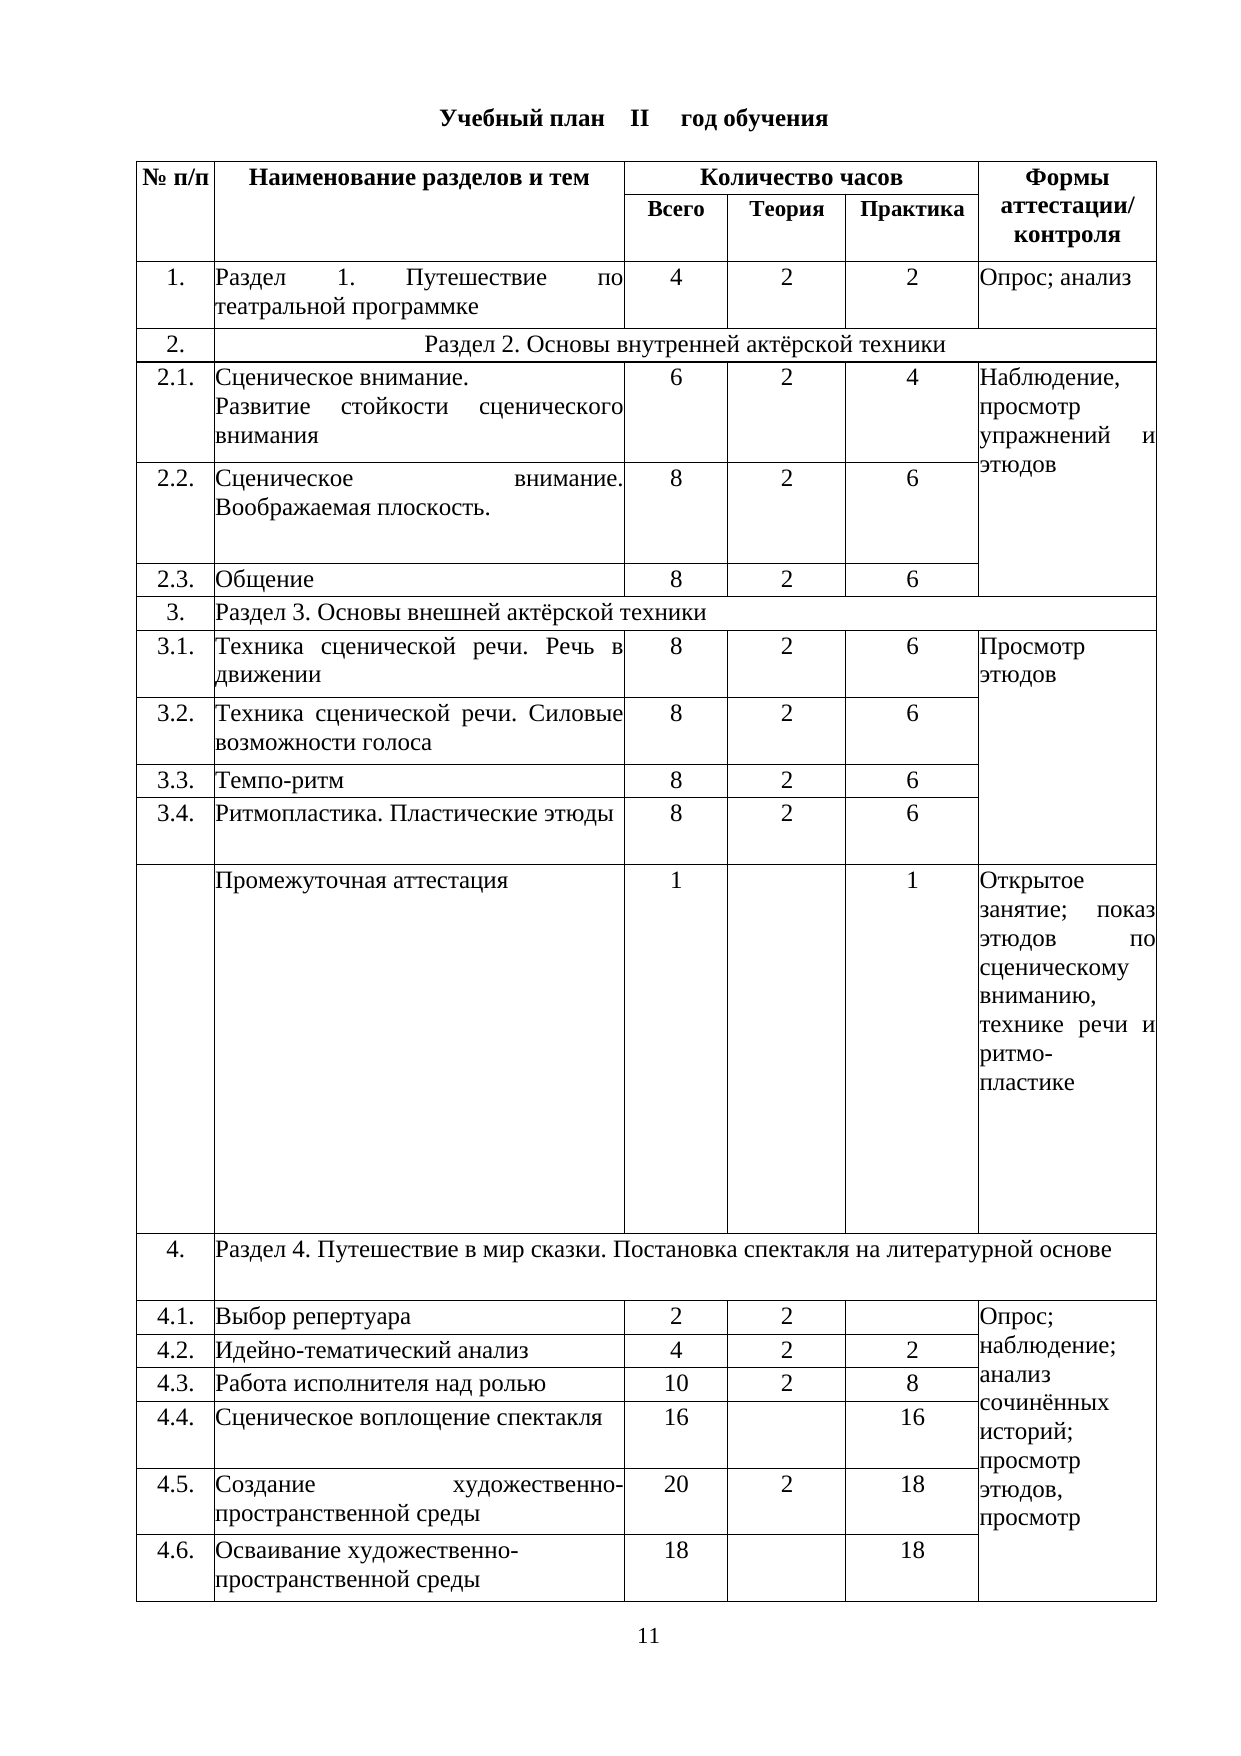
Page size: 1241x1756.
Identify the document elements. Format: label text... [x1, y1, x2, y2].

table_cell Просмотр этюдов [979, 631, 1156, 864]
table_cell 2.2. [137, 463, 214, 563]
table_cell Ритмопластика. Пластические этюды [215, 798, 624, 864]
table_cell 2 [728, 765, 845, 797]
table_cell 6 [846, 564, 978, 596]
table_cell Практика [846, 195, 978, 261]
table_cell 2 [728, 1368, 845, 1401]
table_cell 2 [728, 1301, 845, 1334]
table_cell 18 [625, 1535, 727, 1601]
table_cell 6 [846, 765, 978, 797]
table_cell 8 [625, 698, 727, 764]
table_cell [846, 1301, 978, 1334]
table_cell 18 [846, 1469, 978, 1534]
table_cell Раздел 1. Путешествие по театральной программке [215, 262, 624, 328]
table_cell 2. [137, 329, 214, 361]
table_cell 2 [728, 463, 845, 563]
table_cell 6 [625, 363, 727, 462]
table_cell 16 [846, 1402, 978, 1468]
table_cell 6 [846, 798, 978, 864]
table_cell Опрос; наблюдение; анализ сочинённых историй; просмотр этюдов, просмотр [979, 1301, 1156, 1601]
table_cell 4.1. [137, 1301, 214, 1334]
table_cell [728, 1535, 845, 1601]
table_header Наименование разделов и тем [215, 162, 624, 261]
table_cell 1 [625, 865, 727, 1233]
table_cell 4.4. [137, 1402, 214, 1468]
table_cell Выбор репертуара [215, 1301, 624, 1334]
table_cell 2 [846, 1335, 978, 1367]
table_cell 2.3. [137, 564, 214, 596]
table_cell 4.5. [137, 1469, 214, 1534]
table_cell Раздел 3. Основы внешней актёрской техники [215, 597, 1156, 630]
table_cell 8 [625, 765, 727, 797]
table_cell 4 [846, 363, 978, 462]
table_cell [728, 1402, 845, 1468]
table_cell Идейно-тематический анализ [215, 1335, 624, 1367]
table_cell 2 [728, 798, 845, 864]
table_cell Сценическое внимание. Развитие стойкости сценического внимания [215, 363, 624, 462]
table_cell 8 [625, 463, 727, 563]
table_cell 3.2. [137, 698, 214, 764]
table_cell 2 [728, 363, 845, 462]
table_cell 6 [846, 698, 978, 764]
table_cell 2 [625, 1301, 727, 1334]
table_cell 4.3. [137, 1368, 214, 1401]
table_cell 6 [846, 463, 978, 563]
table_cell 3.1. [137, 631, 214, 697]
table_cell 3.3. [137, 765, 214, 797]
table_cell 16 [625, 1402, 727, 1468]
table_header Количество часов [625, 162, 978, 194]
table_cell 2 [728, 1469, 845, 1534]
table_cell Теория [728, 195, 845, 261]
table_cell 2 [728, 698, 845, 764]
table_cell [728, 865, 845, 1233]
table_header Формы аттестации/ контроля [979, 162, 1156, 261]
table_cell Раздел 2. Основы внутренней актёрской техники [215, 329, 1156, 361]
table_cell 20 [625, 1469, 727, 1534]
table_cell Работа исполнителя над ролью [215, 1368, 624, 1401]
table_cell 4.2. [137, 1335, 214, 1367]
table_cell Техника сценической речи. Речь в движении [215, 631, 624, 697]
text Учебный план II год обучения [118, 103, 1163, 132]
table_cell 2 [728, 564, 845, 596]
table_cell 4.6. [137, 1535, 214, 1601]
table_cell Создание художественно- пространственной среды [215, 1469, 624, 1534]
table_cell Всего [625, 195, 727, 261]
table_cell 2.1. [137, 363, 214, 462]
table_cell 6 [846, 631, 978, 697]
table_cell 4 [625, 262, 727, 328]
table_cell 2 [728, 262, 845, 328]
table_cell 8 [625, 631, 727, 697]
table_cell 8 [846, 1368, 978, 1401]
table_cell 4. [137, 1234, 214, 1300]
table_cell Промежуточная аттестация [215, 865, 624, 1233]
table_cell 2 [846, 262, 978, 328]
table_cell Техника сценической речи. Силовые возможности голоса [215, 698, 624, 764]
table_cell Общение [215, 564, 624, 596]
table_cell Сценическое воплощение спектакля [215, 1402, 624, 1468]
table_cell 1. [137, 262, 214, 328]
table_cell Осваивание художественно- пространственной среды [215, 1535, 624, 1601]
table_cell 3.4. [137, 798, 214, 864]
table_cell 8 [625, 798, 727, 864]
table_cell 3. [137, 597, 214, 630]
table_cell 10 [625, 1368, 727, 1401]
table_cell 2 [728, 631, 845, 697]
table_header № п/п [137, 162, 214, 261]
table_cell Наблюдение, просмотр упражнений и этюдов [979, 363, 1156, 596]
table_cell 2 [728, 1335, 845, 1367]
table_cell Темпо-ритм [215, 765, 624, 797]
table_cell 1 [846, 865, 978, 1233]
table_cell Открытое занятие; показ этюдов по сценическому вниманию, технике речи и ритмо- пластике [979, 865, 1156, 1233]
table_cell Раздел 4. Путешествие в мир сказки. Постановка спектакля на литературной основе [215, 1234, 1156, 1300]
table_cell Сценическое внимание. Воображаемая плоскость. [215, 463, 624, 563]
table_cell [137, 865, 214, 1233]
table_cell 18 [846, 1535, 978, 1601]
table_cell 8 [625, 564, 727, 596]
table_cell Опрос; анализ [979, 262, 1156, 328]
table_cell 4 [625, 1335, 727, 1367]
